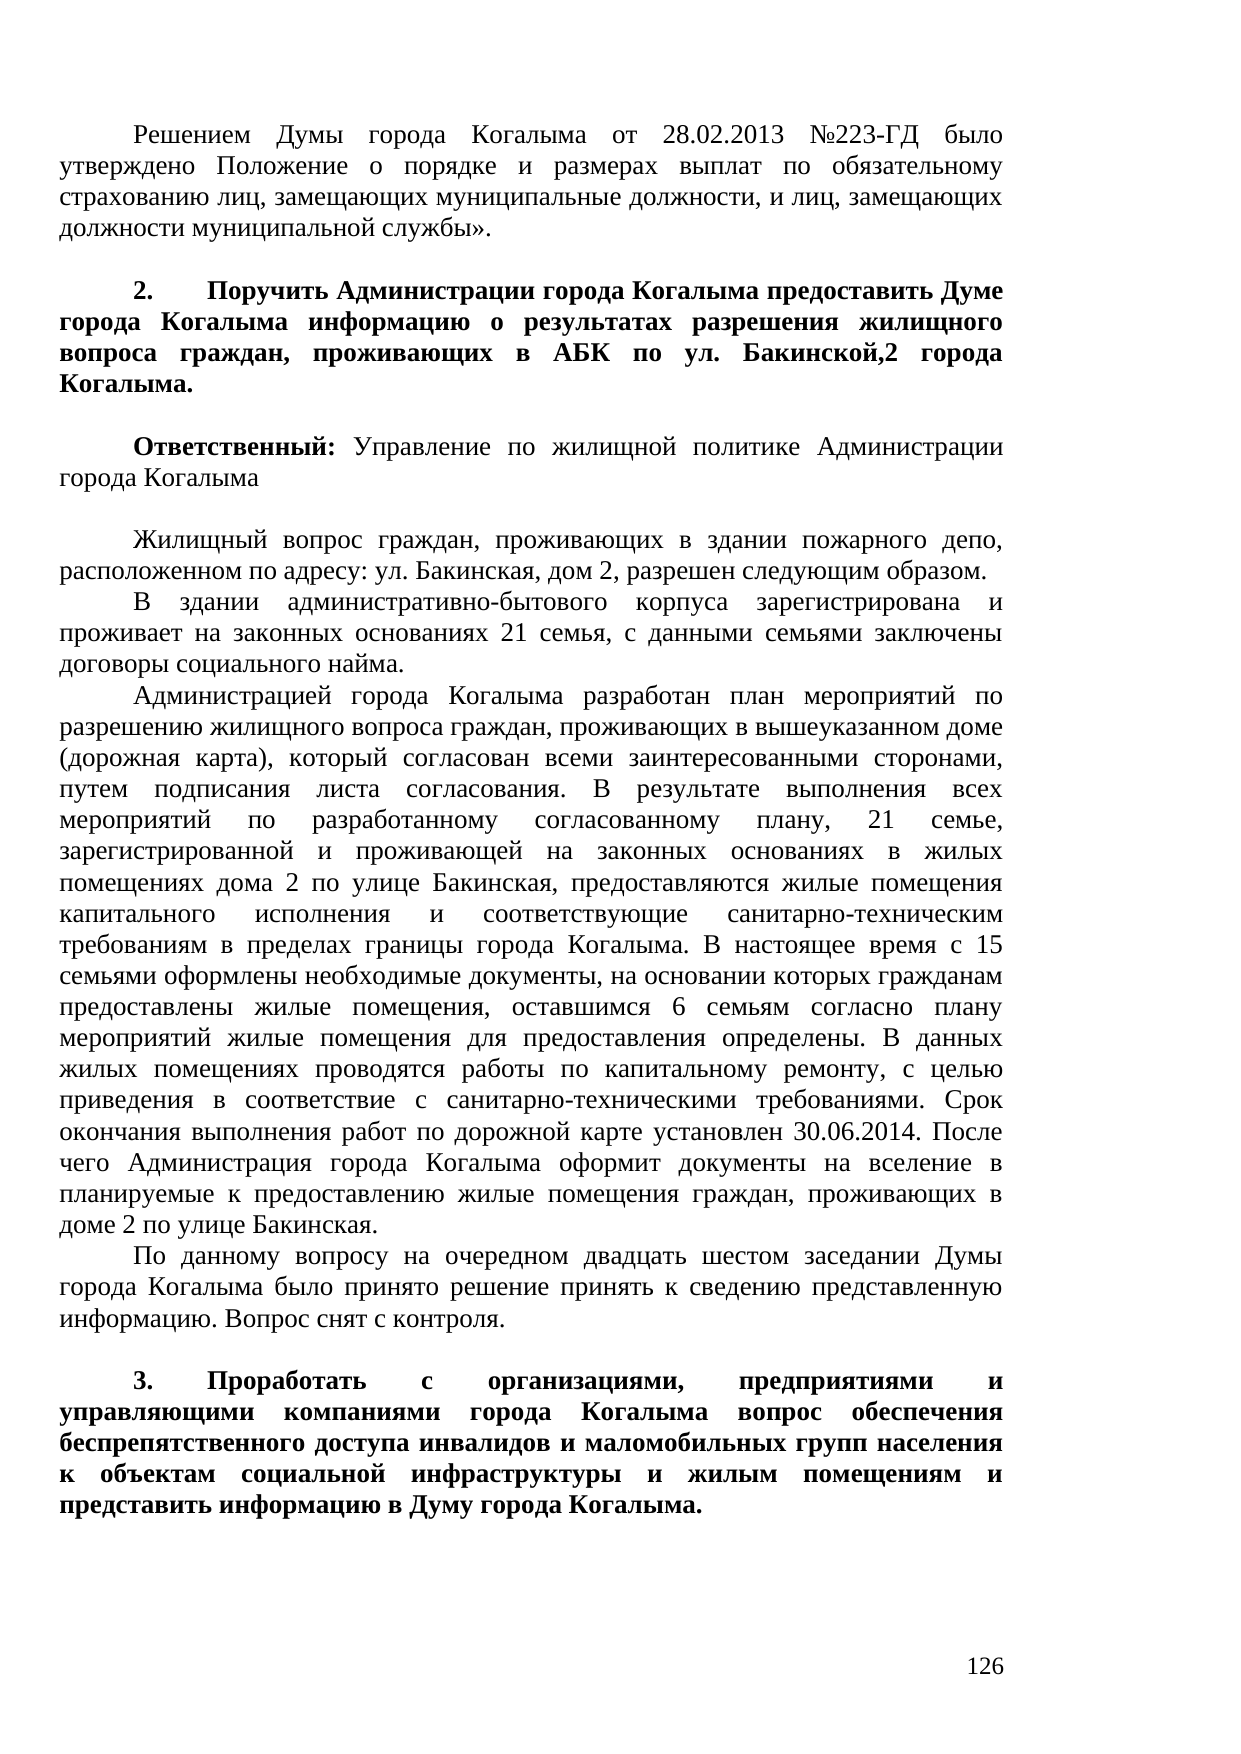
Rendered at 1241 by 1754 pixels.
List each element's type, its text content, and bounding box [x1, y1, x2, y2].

text Жилищный вопрос граждан, проживающих в здании пожарного депо, расположенном по адресу: ул. Бакинская, дом 2, разрешен следующим образом. [59, 523, 1004, 585]
list Проработать с организациями, предприятиями и управляющими компаниями города Когалыма вопрос обеспечения беспрепятственного доступа инвалидов и маломобильных групп населения к объектам социальной инфраструктуры и жилым помещениям и представить информацию в Думу города Когалыма. [59, 1364, 1004, 1520]
text Администрацией города Когалыма разработан план мероприятий по разрешению жилищного вопроса граждан, проживающих в вышеуказанном доме (дорожная карта), который согласован всеми заинтересованными сторонами, путем подписания листа согласования. В результате выполнения всех мероприятий по разработанному согласованному плану, 21 семье, зарегистрированной и проживающей на законных основаниях в жилых помещениях дома 2 по улице Бакинская, предоставляются жилые помещения капитального исполнения и соответствующие санитарно-техническим требованиям в пределах границы города Когалыма. В настоящее время с 15 семьями оформлены необходимые документы, на основании которых гражданам предоставлены жилые помещения, оставшимся 6 семьям согласно плану мероприятий жилые помещения для предоставления определены. В данных жилых помещениях проводятся работы по капитальному ремонту, с целью приведения в соответствие с санитарно-техническими требованиями. Срок окончания выполнения работ по дорожной карте установлен 30.06.2014. После чего Администрация города Когалыма оформит документы на вселение в планируемые к предоставлению жилые помещения граждан, проживающих в доме 2 по улице Бакинская. [59, 679, 1004, 1239]
text По данному вопросу на очередном двадцать шестом заседании Думы города Когалыма было принято решение принять к сведению представленную информацию. Вопрос снят с контроля. [59, 1239, 1004, 1333]
text В здании административно-бытового корпуса зарегистрирована и проживает на законных основаниях 21 семья, с данными семьями заключены договоры социального найма. [59, 585, 1004, 679]
text Решением Думы города Когалыма от 28.02.2013 №223-ГД было утверждено Положение о порядке и размерах выплат по обязательному страхованию лиц, замещающих муниципальные должности, и лиц, замещающих должности муниципальной службы». [59, 118, 1004, 243]
list Поручить Администрации города Когалыма предоставить Думе города Когалыма информацию о результатах разрешения жилищного вопроса граждан, проживающих в АБК по ул. Бакинской,2 города Когалыма. [59, 274, 1004, 398]
list Ответственный: Управление по жилищной политике Администрации города Когалыма [59, 429, 1004, 492]
